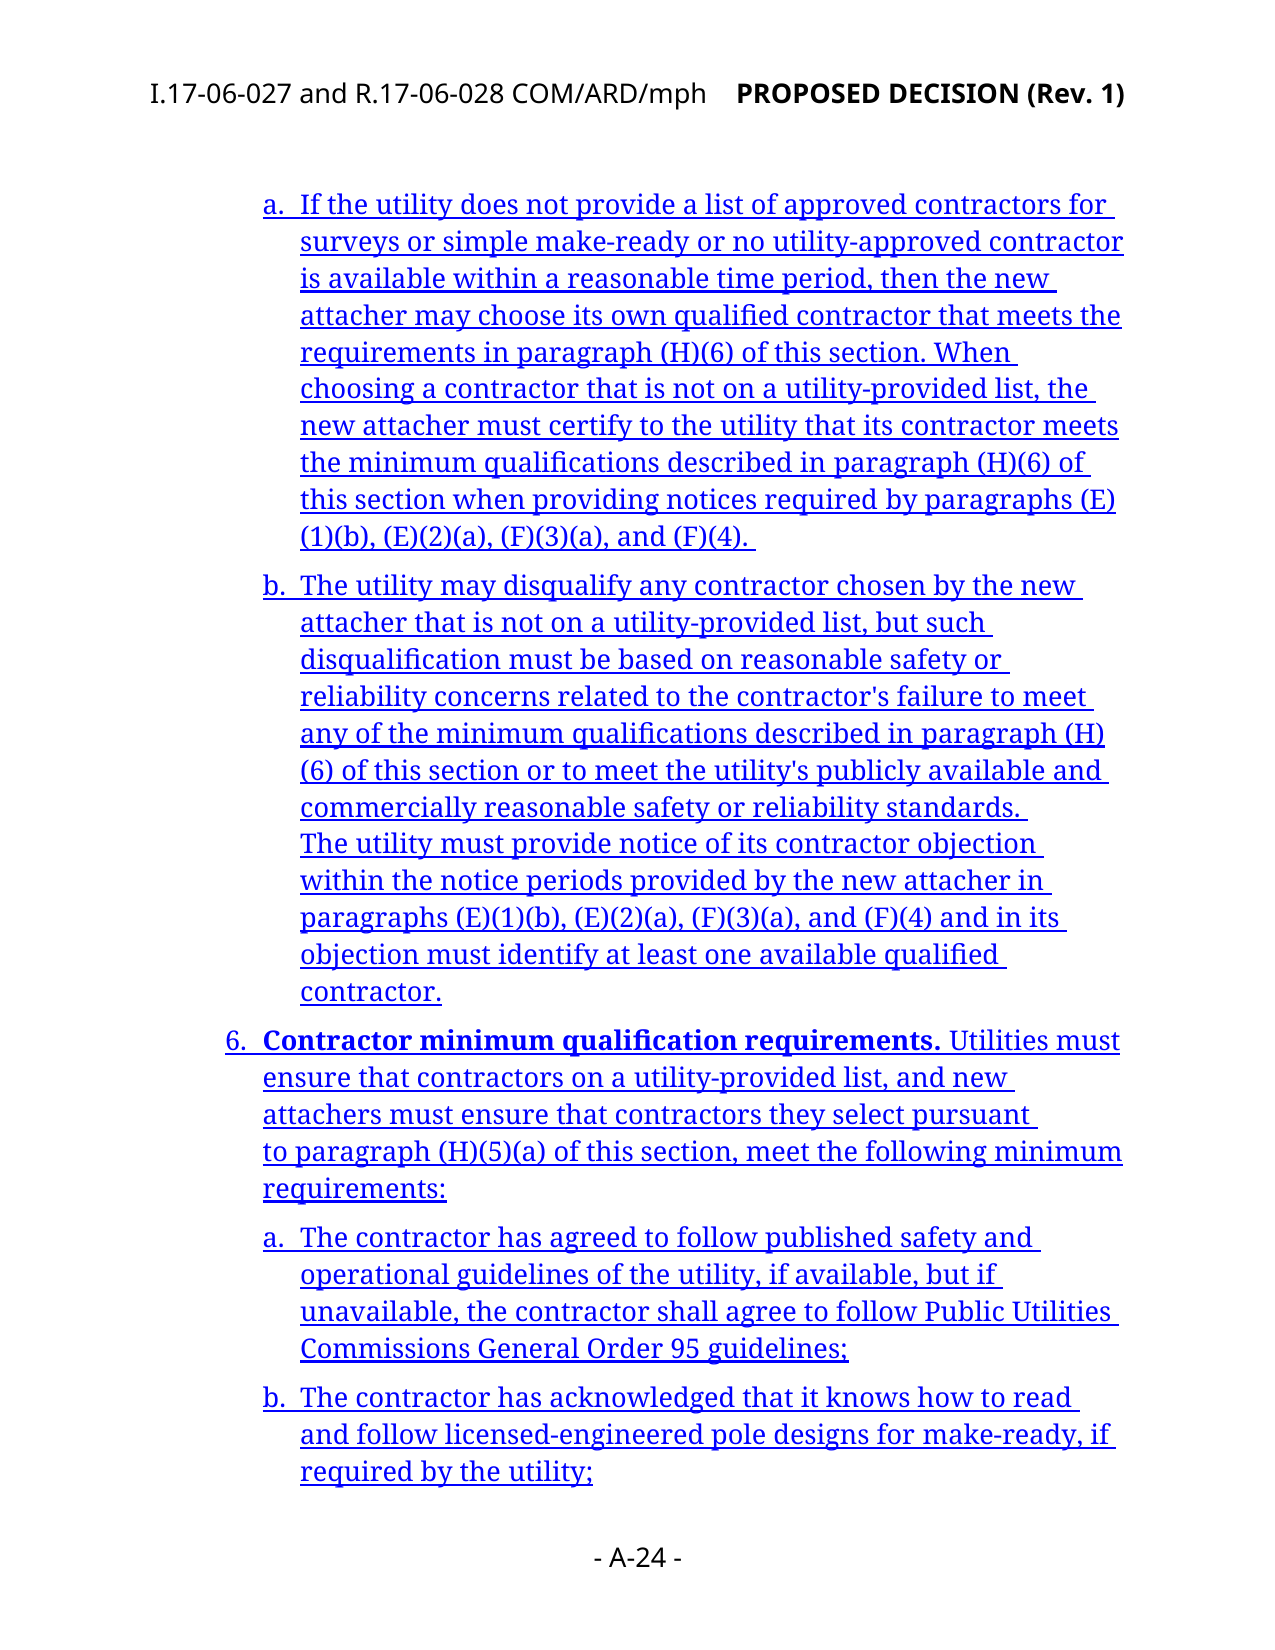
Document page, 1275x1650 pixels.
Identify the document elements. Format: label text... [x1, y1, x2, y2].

text 6. Contractor minimum qualification requirements. Utilities must ensure that contractors on a utility-provided list, and new attachers must ensure that contractors they select pursuant to paragraph (H)(5)(a) of this section, meet the following minimum requirements: [225, 1022, 1125, 1206]
text a. If the utility does not provide a list of approved contractors for surveys or simple make-ready or no utility-approved contractor is available within a reasonable time period, then the new attacher may choose its own qualified contractor that meets the requirements in paragraph (H)(6) of this section. When choosing a contractor that is not on a utility-provided list, the new attacher must certify to the utility that its contractor meets the minimum qualifications described in paragraph (H)(6) of this section when providing notices required by paragraphs (E)(1)(b), (E)(2)(a), (F)(3)(a), and (F)(4). [262, 186, 1125, 554]
text b. The contractor has acknowledged that it knows how to read and follow licensed-engineered pole designs for make-ready, if required by the utility; [262, 1379, 1125, 1489]
text b. The utility may disqualify any contractor chosen by the new attacher that is not on a utility-provided list, but such disqualification must be based on reasonable safety or reliability concerns related to the contractor's failure to meet any of the minimum qualifications described in paragraph (H)(6) of this section or to meet the utility's publicly available and commercially reasonable safety or reliability standards. The utility must provide notice of its contractor objection within the notice periods provided by the new attacher in paragraphs (E)(1)(b), (E)(2)(a), (F)(3)(a), and (F)(4) and in its objection must identify at least one available qualified contractor. [262, 567, 1125, 1009]
text a. The contractor has agreed to follow published safety and operational guidelines of the utility, if available, but if unavailable, the contractor shall agree to follow Public Utilities Commissions General Order 95 guidelines; [262, 1219, 1125, 1366]
